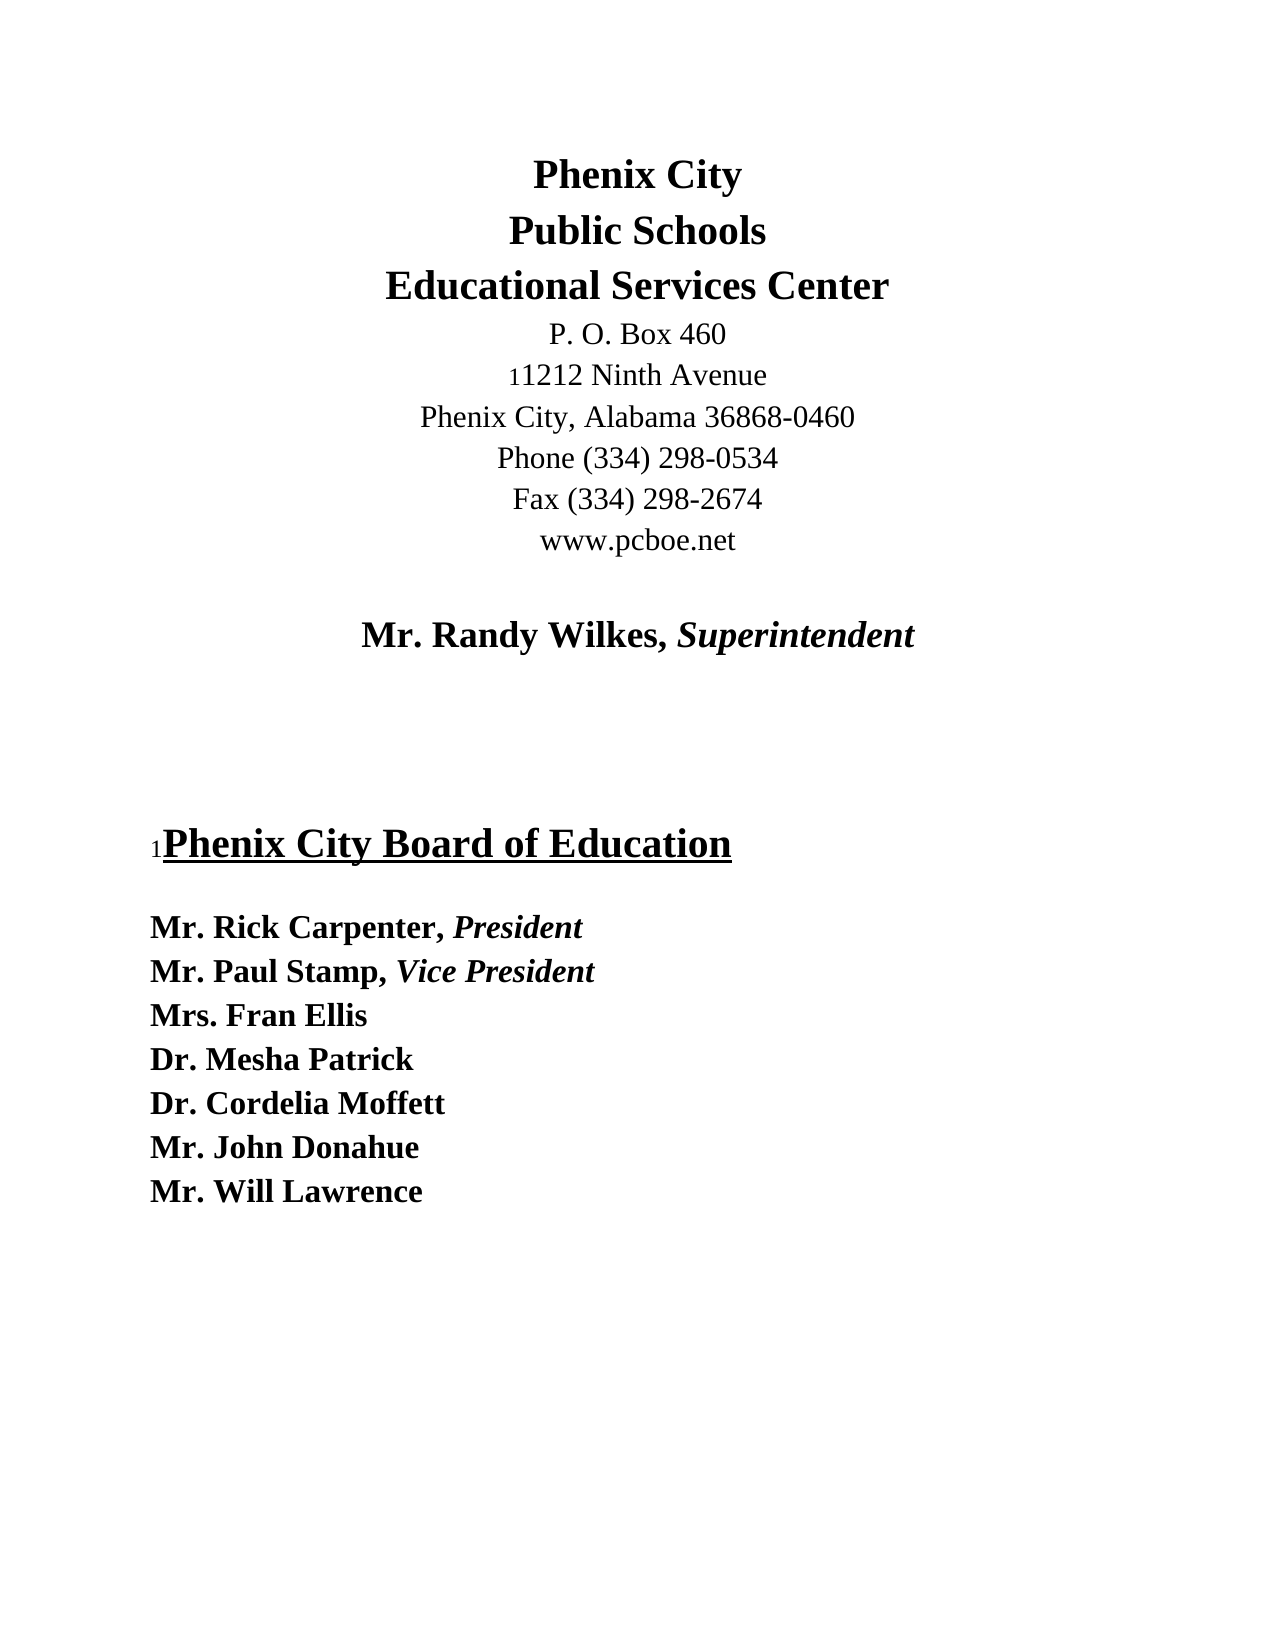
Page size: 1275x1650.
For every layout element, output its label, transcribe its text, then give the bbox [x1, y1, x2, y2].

text Phenix City [150, 150, 1125, 198]
text Mr. Rick Carpenter, President [150, 907, 1125, 945]
text Mr. John Donahue [150, 1127, 1125, 1166]
text Dr. Mesha Patrick [150, 1039, 1125, 1077]
text Phenix City, Alabama 36868-0460 [150, 398, 1125, 434]
text Mrs. Fran Ellis [150, 995, 1125, 1033]
text www.pcboe.net [150, 522, 1125, 557]
text Phenix City Board of Education [150, 819, 1125, 867]
text P. O. Box 460 [150, 315, 1125, 351]
text Dr. Cordelia Moffett [150, 1083, 1125, 1122]
text Mr. Randy Wilkes, Superintendent [150, 612, 1125, 656]
text Mr. Paul Stamp, Vice President [150, 951, 1125, 989]
text Fax (334) 298-2674 [150, 480, 1125, 516]
text Public Schools [150, 205, 1125, 253]
text Educational Services Center [150, 260, 1125, 308]
text Mr. Will Lawrence [150, 1171, 1125, 1210]
text 1212 Ninth Avenue [150, 357, 1125, 392]
text Phone (334) 298-0534 [150, 439, 1125, 475]
